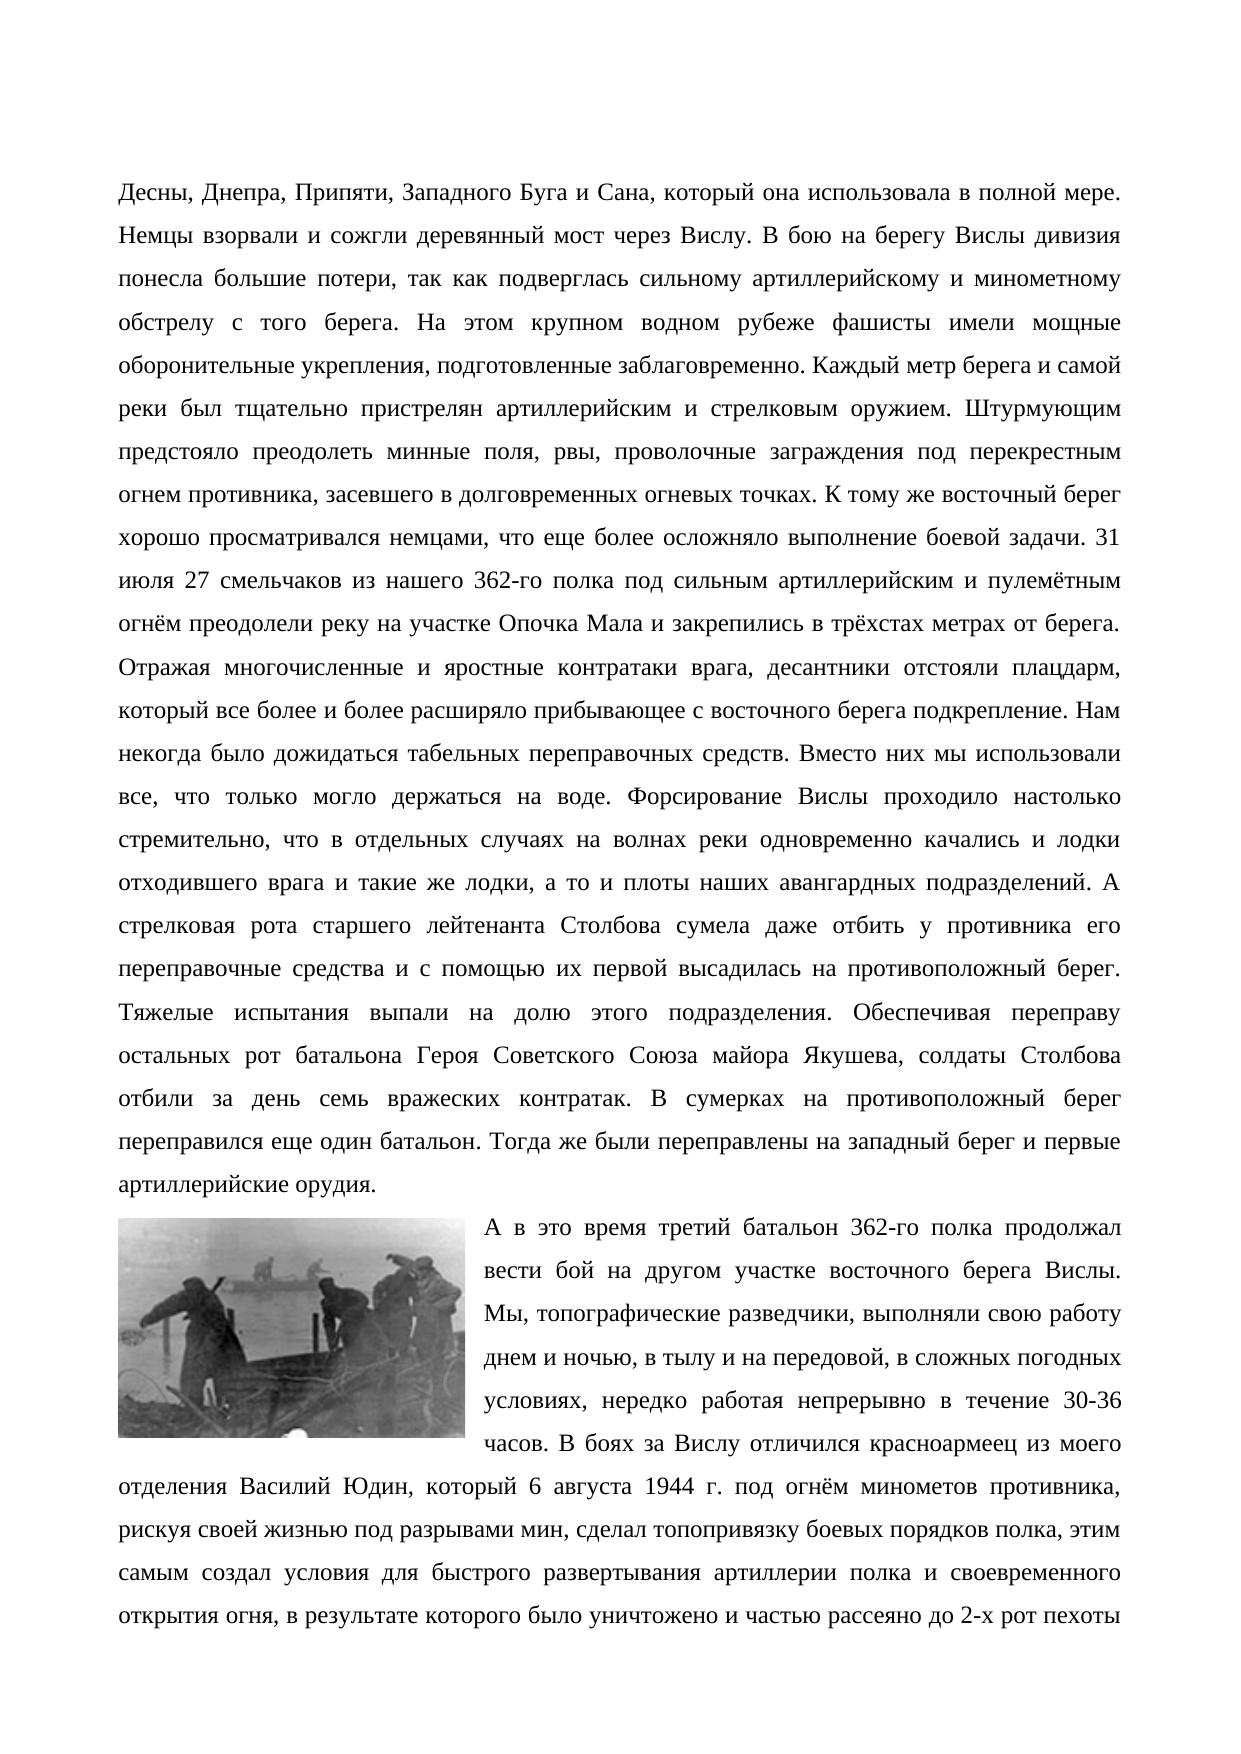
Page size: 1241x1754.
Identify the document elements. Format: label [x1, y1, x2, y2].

text [118, 1212, 1122, 1629]
picture [118, 1218, 465, 1438]
text [118, 177, 1122, 1198]
